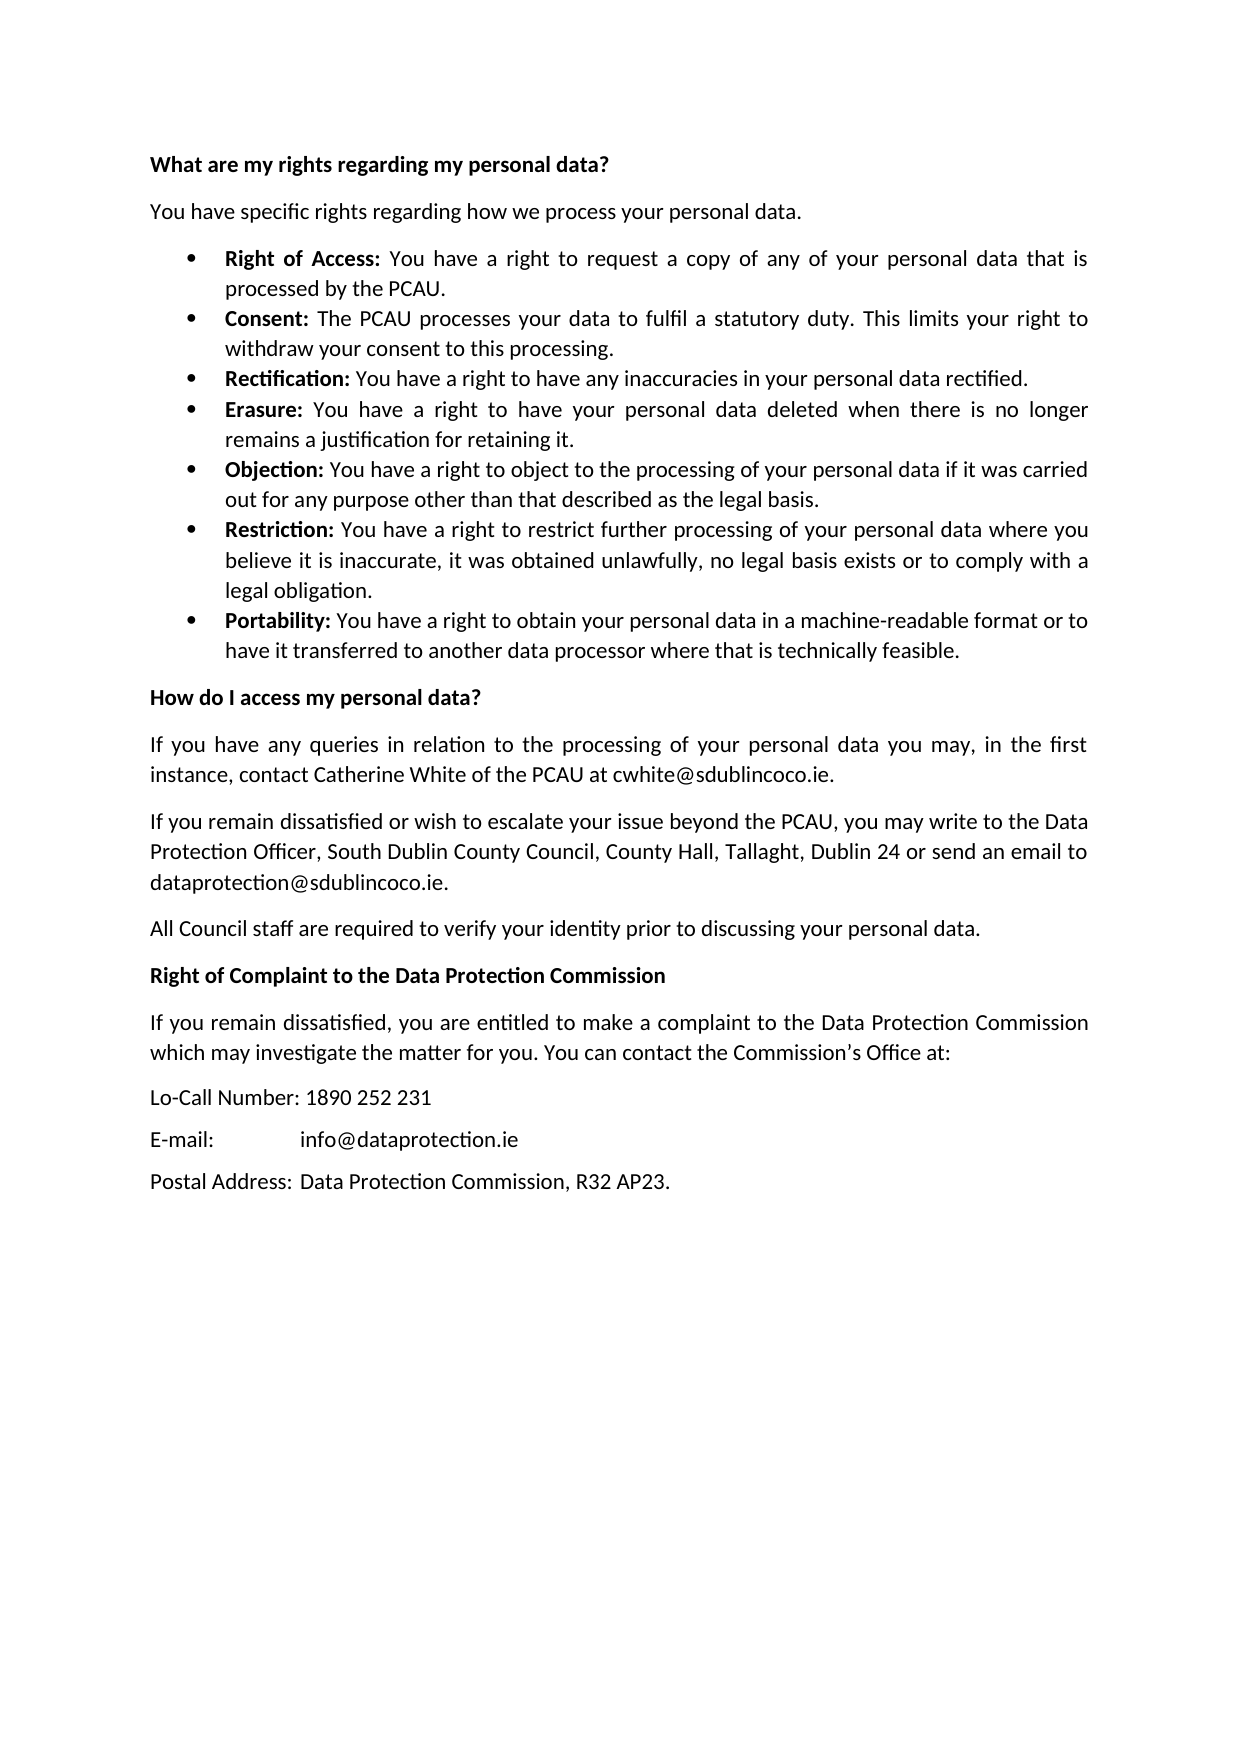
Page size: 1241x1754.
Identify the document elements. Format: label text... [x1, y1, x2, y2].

text You have specific rights regarding how we process your personal data. [150, 197, 1090, 225]
list Portability: You have a right to obtain your personal data in a machine-readable format or to have it transferred to another data processor where that is technically feasible. [187, 606, 1090, 664]
list Rectification: You have a right to have any inaccuracies in your personal data rectified. [187, 364, 1090, 393]
list Consent: The PCAU processes your data to fulfil a statutory duty. This limits your right to withdraw your consent to this processing. [187, 304, 1090, 362]
text If you remain dissatisfied, you are entitled to make a complaint to the Data Protection Commission which may investigate the matter for you. You can contact the Commission’s Office at: [150, 1008, 1090, 1067]
text If you have any queries in relation to the processing of your personal data you may, in the first instance, contact Catherine White of the PCAU at cwhite@sdublincoco.ie. [150, 730, 1090, 788]
list Right of Access: You have a right to request a copy of any of your personal data that is processed by the PCAU. [187, 244, 1090, 302]
text If you remain dissatisfied or wish to escalate your issue beyond the PCAU, you may write to the Data Protection Officer, South Dublin County Council, County Hall, Tallaght, Dublin 24 or send an email to dataprotection@sdublincoco.ie. [150, 807, 1090, 896]
list Objection: You have a right to object to the processing of your personal data if it was carried out for any purpose other than that described as the legal basis. [187, 455, 1090, 513]
text Lo-Call Number: 1890 252 231 [150, 1085, 1090, 1111]
list Erasure: You have a right to have your personal data deleted when there is no longer remains a justification for retaining it. [187, 395, 1090, 453]
text What are my rights regarding my personal data? [150, 150, 1090, 178]
list Restriction: You have a right to restrict further processing of your personal data where you believe it is inaccurate, it was obtained unlawfully, no legal basis exists or to comply with a legal obligation. [187, 516, 1090, 604]
text Postal Address: Data Protection Commission, R32 AP23. [150, 1169, 1090, 1194]
text All Council staff are required to verify your identity prior to discussing your personal data. [150, 914, 1090, 943]
text Right of Complaint to the Data Protection Commission [150, 961, 1090, 989]
text How do I access my personal data? [150, 683, 1090, 711]
text E-mail: info@dataprotection.ie [150, 1127, 1090, 1152]
